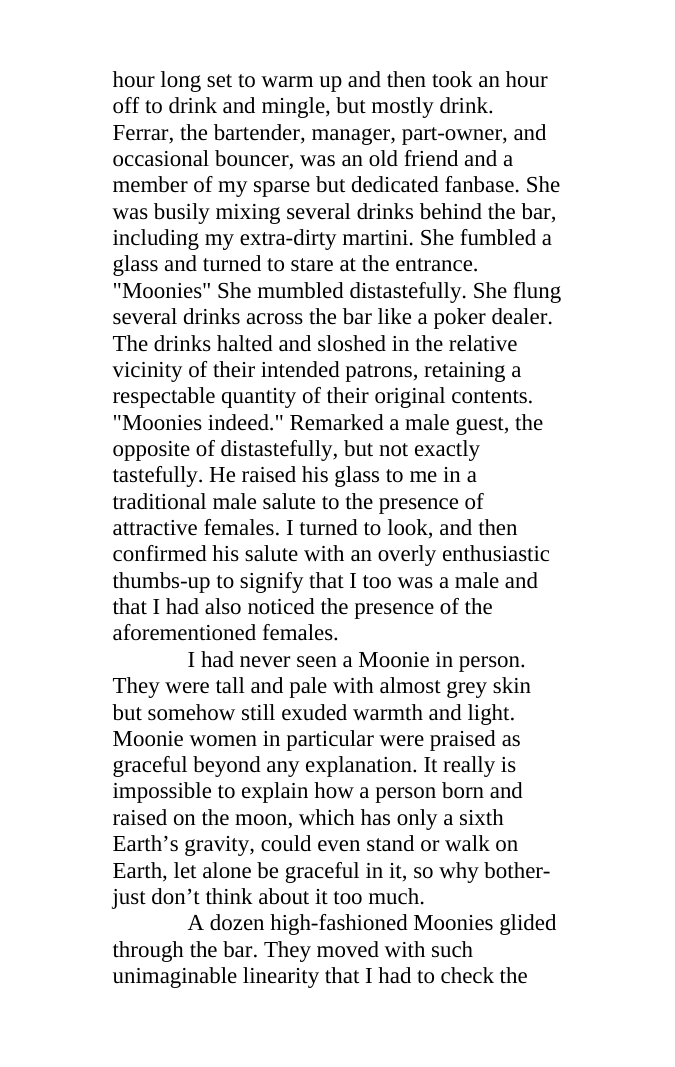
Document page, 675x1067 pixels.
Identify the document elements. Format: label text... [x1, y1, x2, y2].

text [112, 66, 562, 119]
text I had never seen a Moonie in person. They were tall and pale with almost grey skin but somehow still exuded warmth and light. Moonie women in particular were praised as graceful beyond any explanation. It really is impossible to explain how a person born and raised on the moon, which has only a sixth Earth’s gravity, could even stand or walk on Earth, let alone be graceful in it, so why bother- just don’t think about it too much. [112, 646, 562, 909]
text Ferrar, the bartender, manager, part-owner, and occasional bouncer, was an old friend and a member of my sparse but dedicated fanbase. She was busily mixing several drinks behind the bar, including my extra-dirty martini. She fumbled a glass and turned to stare at the entrance. "Moonies" She mumbled distastefully. She flung several drinks across the bar like a poker dealer. The drinks halted and sloshed in the relative vicinity of their intended patrons, retaining a respectable quantity of their original contents. [112, 119, 562, 409]
text "Moonies indeed." Remarked a male guest, the opposite of distastefully, but not exactly tastefully. He raised his glass to me in a traditional male salute to the presence of attractive females. I turned to look, and then confirmed his salute with an overly enthusiastic thumbs-up to signify that I too was a male and that I had also noticed the presence of the aforementioned females. [112, 409, 562, 646]
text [112, 909, 562, 988]
